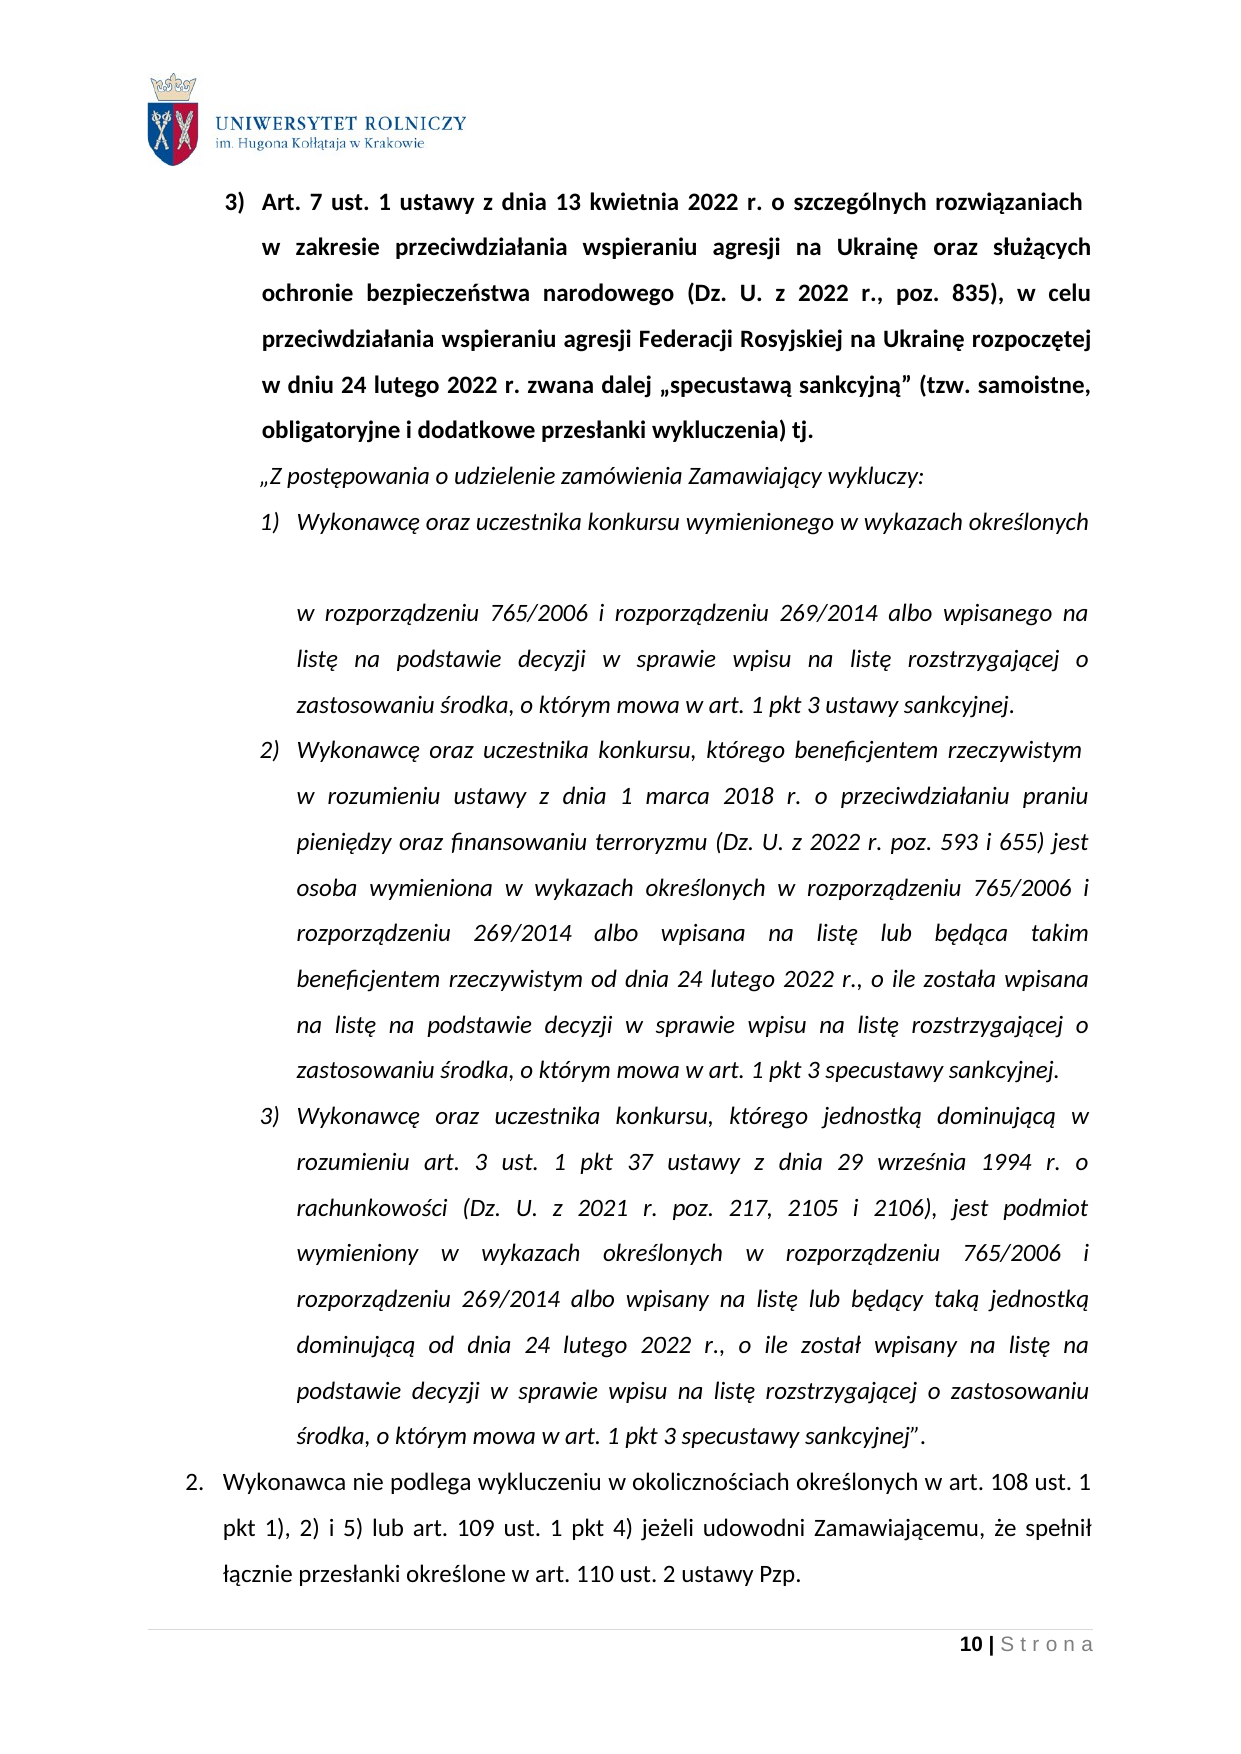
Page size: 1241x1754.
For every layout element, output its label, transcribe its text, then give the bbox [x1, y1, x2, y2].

list Wykonawca nie podlega wykluczeniu w okolicznościach określonych w art. 108 ust. 1 pkt 1), 2) i 5) lub art. 109 ust. 1 pkt 4) jeżeli udowodni Zamawiającemu, że spełnił łącznie przesłanki określone w art. 110 ust. 2 ustawy Pzp. [185, 1466, 1093, 1588]
list Wykonawcę oraz uczestnika konkursu, którego jednostką dominującą w rozumieniu art. 3 ust. 1 pkt 37 ustawy z dnia 29 września 1994 r. o rachunkowości (Dz. U. z 2021 r. poz. 217, 2105 i 2106), jest podmiot wymieniony w wykazach określonych w rozporządzeniu 765/2006 i rozporządzeniu 269/2014 albo wpisany na listę lub będący taką jednostką dominującą od dnia 24 lutego 2022 r., o ile został wpisany na listę na podstawie decyzji w sprawie wpisu na listę rozstrzygającej o zastosowaniu środka, o którym mowa w art. 1 pkt 3 specustawy sankcyjnej”. [259, 1100, 1093, 1451]
text „Z postępowania o udzielenie zamówienia Zamawiający wykluczy: [223, 460, 1093, 491]
list Wykonawcę oraz uczestnika konkursu wymienionego w wykazach określonych w rozporządzeniu 765/2006 i rozporządzeniu 269/2014 albo wpisanego na listę na podstawie decyzji w sprawie wpisu na listę rozstrzygającej o zastosowaniu środka, o którym mowa w art. 1 pkt 3 ustawy sankcyjnej. [259, 506, 1093, 719]
list Wykonawcę oraz uczestnika konkursu, którego beneficjentem rzeczywistym w rozumieniu ustawy z dnia 1 marca 2018 r. o przeciwdziałaniu praniu pieniędzy oraz finansowaniu terroryzmu (Dz. U. z 2022 r. poz. 593 i 655) jest osoba wymieniona w wykazach określonych w rozporządzeniu 765/2006 i rozporządzeniu 269/2014 albo wpisana na listę lub będąca takim beneficjentem rzeczywistym od dnia 24 lutego 2022 r., o ile została wpisana na listę na podstawie decyzji w sprawie wpisu na listę rozstrzygającej o zastosowaniu środka, o którym mowa w art. 1 pkt 3 specustawy sankcyjnej. [259, 734, 1093, 1085]
picture [147, 73, 466, 166]
list Art. 7 ust. 1 ustawy z dnia 13 kwietnia 2022 r. o szczególnych rozwiązaniach w zakresie przeciwdziałania wspieraniu agresji na Ukrainę oraz służących ochronie bezpieczeństwa narodowego (Dz. U. z 2022 r., poz. 835), w celu przeciwdziałania wspieraniu agresji Federacji Rosyjskiej na Ukrainę rozpoczętej w dniu 24 lutego 2022 r. zwana dalej „specustawą sankcyjną” (tzw. samoistne, obligatoryjne i dodatkowe przesłanki wykluczenia) tj. [224, 186, 1093, 445]
